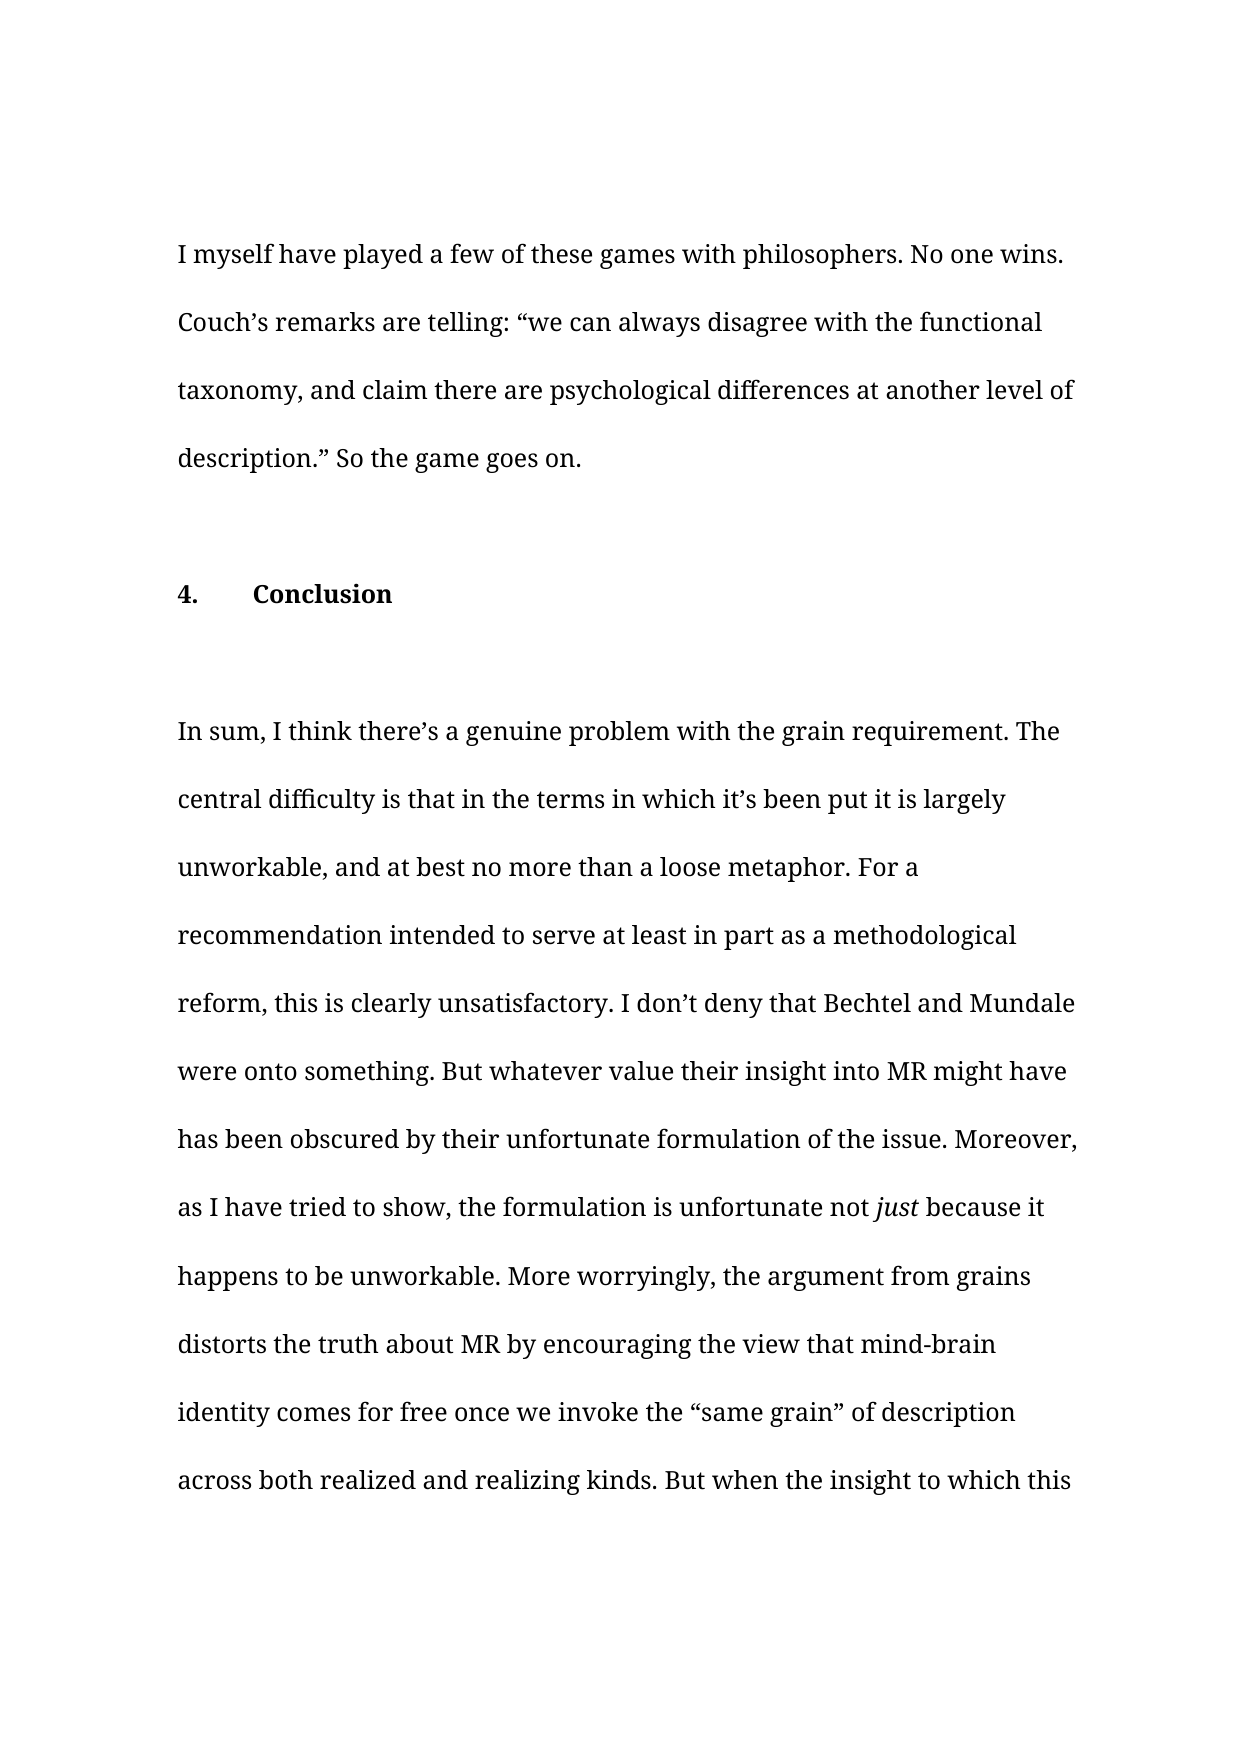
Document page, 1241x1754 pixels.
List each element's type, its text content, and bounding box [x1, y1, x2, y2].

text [177, 236, 1092, 475]
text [177, 713, 1092, 1497]
text 4. Conclusion [177, 577, 1092, 611]
